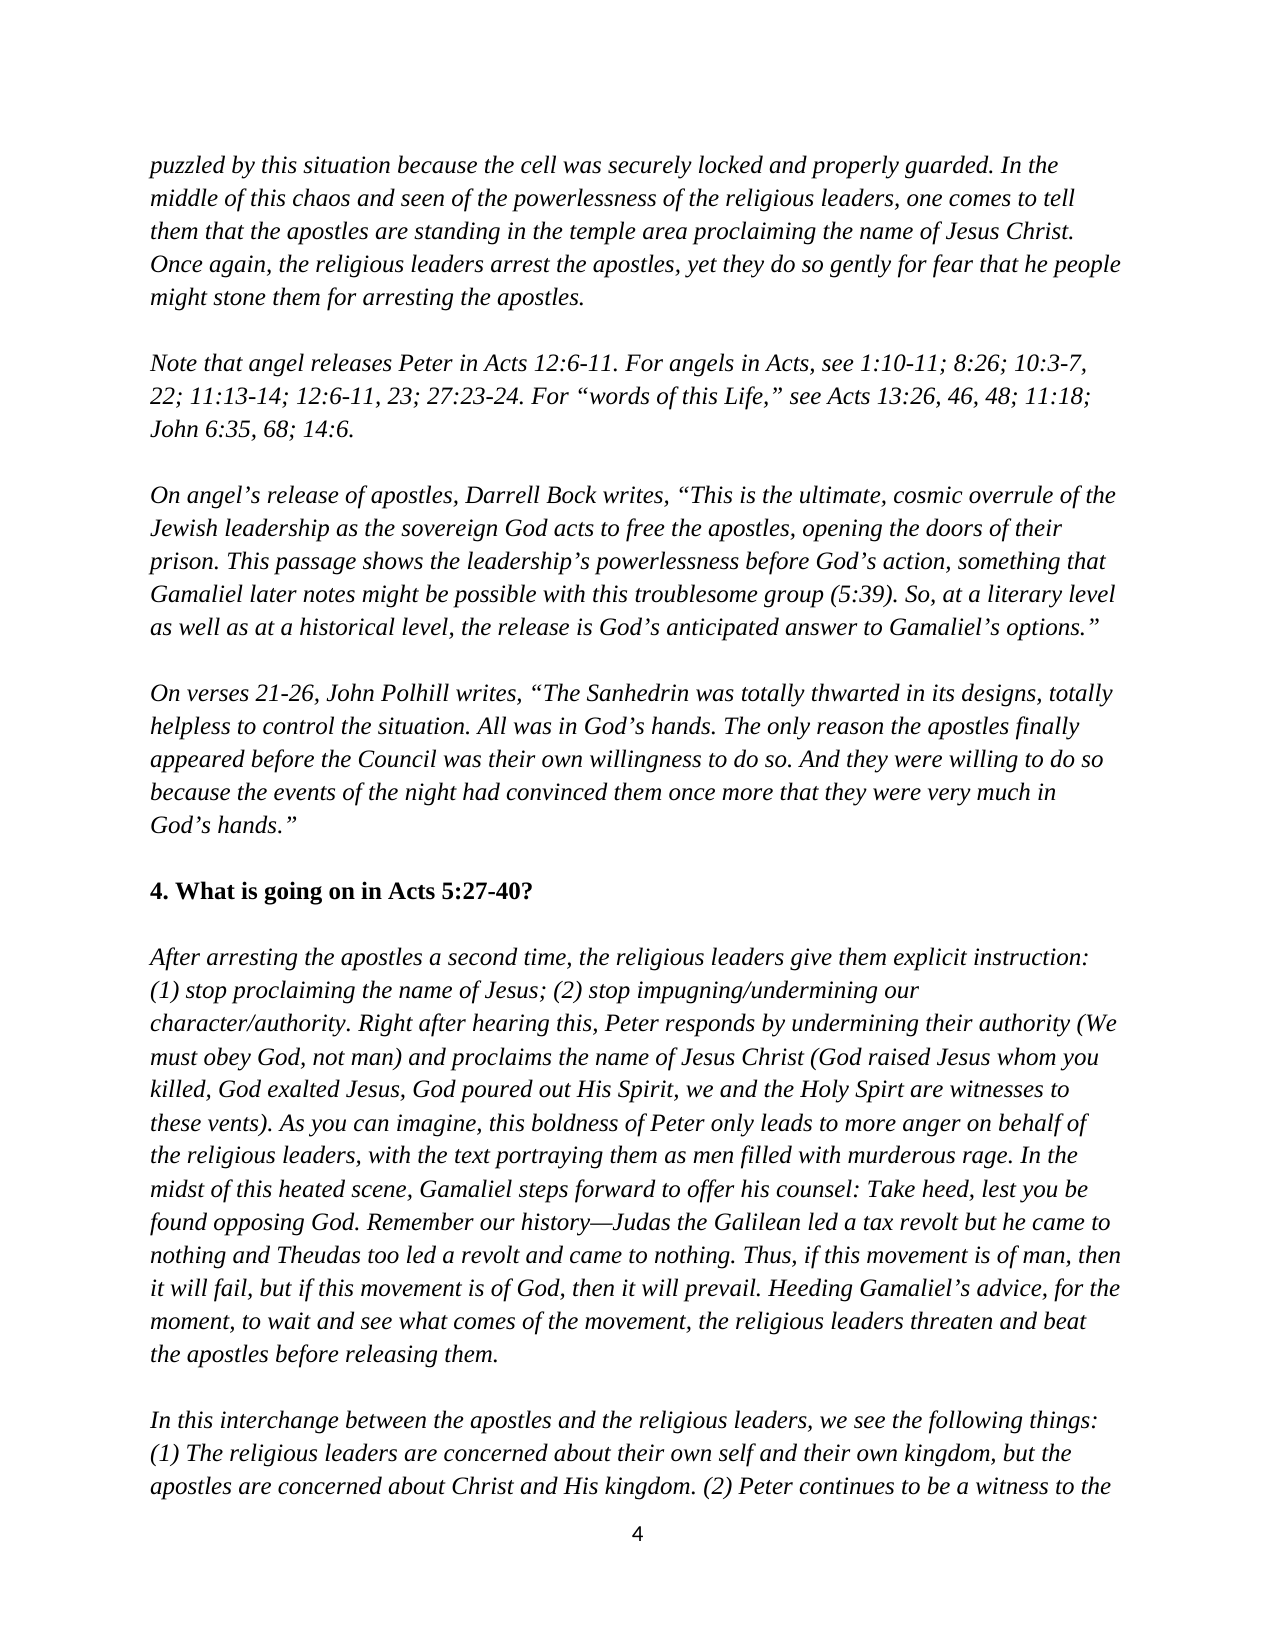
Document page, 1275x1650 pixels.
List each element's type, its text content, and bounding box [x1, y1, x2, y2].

text After arresting the apostles a second time, the religious leaders give them explicit instruction: (1) stop proclaiming the name of Jesus; (2) stop impugning/undermining our character/authority. Right after hearing this, Peter responds by undermining their authority (We must obey God, not man) and proclaims the name of Jesus Christ (God raised Jesus whom you killed, God exalted Jesus, God poured out His Spirit, we and the Holy Spirt are witnesses to these vents). As you can imagine, this boldness of Peter only leads to more anger on behalf of the religious leaders, with the text portraying them as men filled with murderous rage. In the midst of this heated scene, Gamaliel steps forward to offer his counsel: Take heed, lest you be found opposing God. Remember our history—Judas the Galilean led a tax revolt but he came to nothing and Theudas too led a revolt and came to nothing. Thus, if this movement is of man, then it will fail, but if this movement is of God, then it will prevail. Heeding Gamaliel’s advice, for the moment, to wait and see what comes of the movement, the religious leaders threaten and beat the apostles before releasing them. [150, 942, 1125, 1367]
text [150, 1405, 1125, 1499]
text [150, 150, 1125, 311]
text On verses 21-26, John Polhill writes, “The Sanhedrin was totally thwarted in its designs, totally helpless to control the situation. All was in God’s hands. The only reason the apostles finally appeared before the Council was their own willingness to do so. And they were willing to do so because the events of the night had convinced them once more that they were very much in God’s hands.” [150, 678, 1125, 839]
text 4. What is going on in Acts 5:27-40? [150, 876, 1125, 905]
text On angel’s release of apostles, Darrell Bock writes, “This is the ultimate, cosmic overrule of the Jewish leadership as the sovereign God acts to free the apostles, opening the doors of their prison. This passage shows the leadership’s powerlessness before God’s action, something that Gamaliel later notes might be possible with this troublesome group (5:39). So, at a literary level as well as at a historical level, the release is God’s anticipated answer to Gamaliel’s options.” [150, 480, 1125, 641]
text Note that angel releases Peter in Acts 12:6-11. For angels in Acts, see 1:10-11; 8:26; 10:3-7, 22; 11:13-14; 12:6-11, 23; 27:23-24. For “words of this Life,” see Acts 13:26, 46, 48; 11:18; John 6:35, 68; 14:6. [150, 348, 1125, 443]
